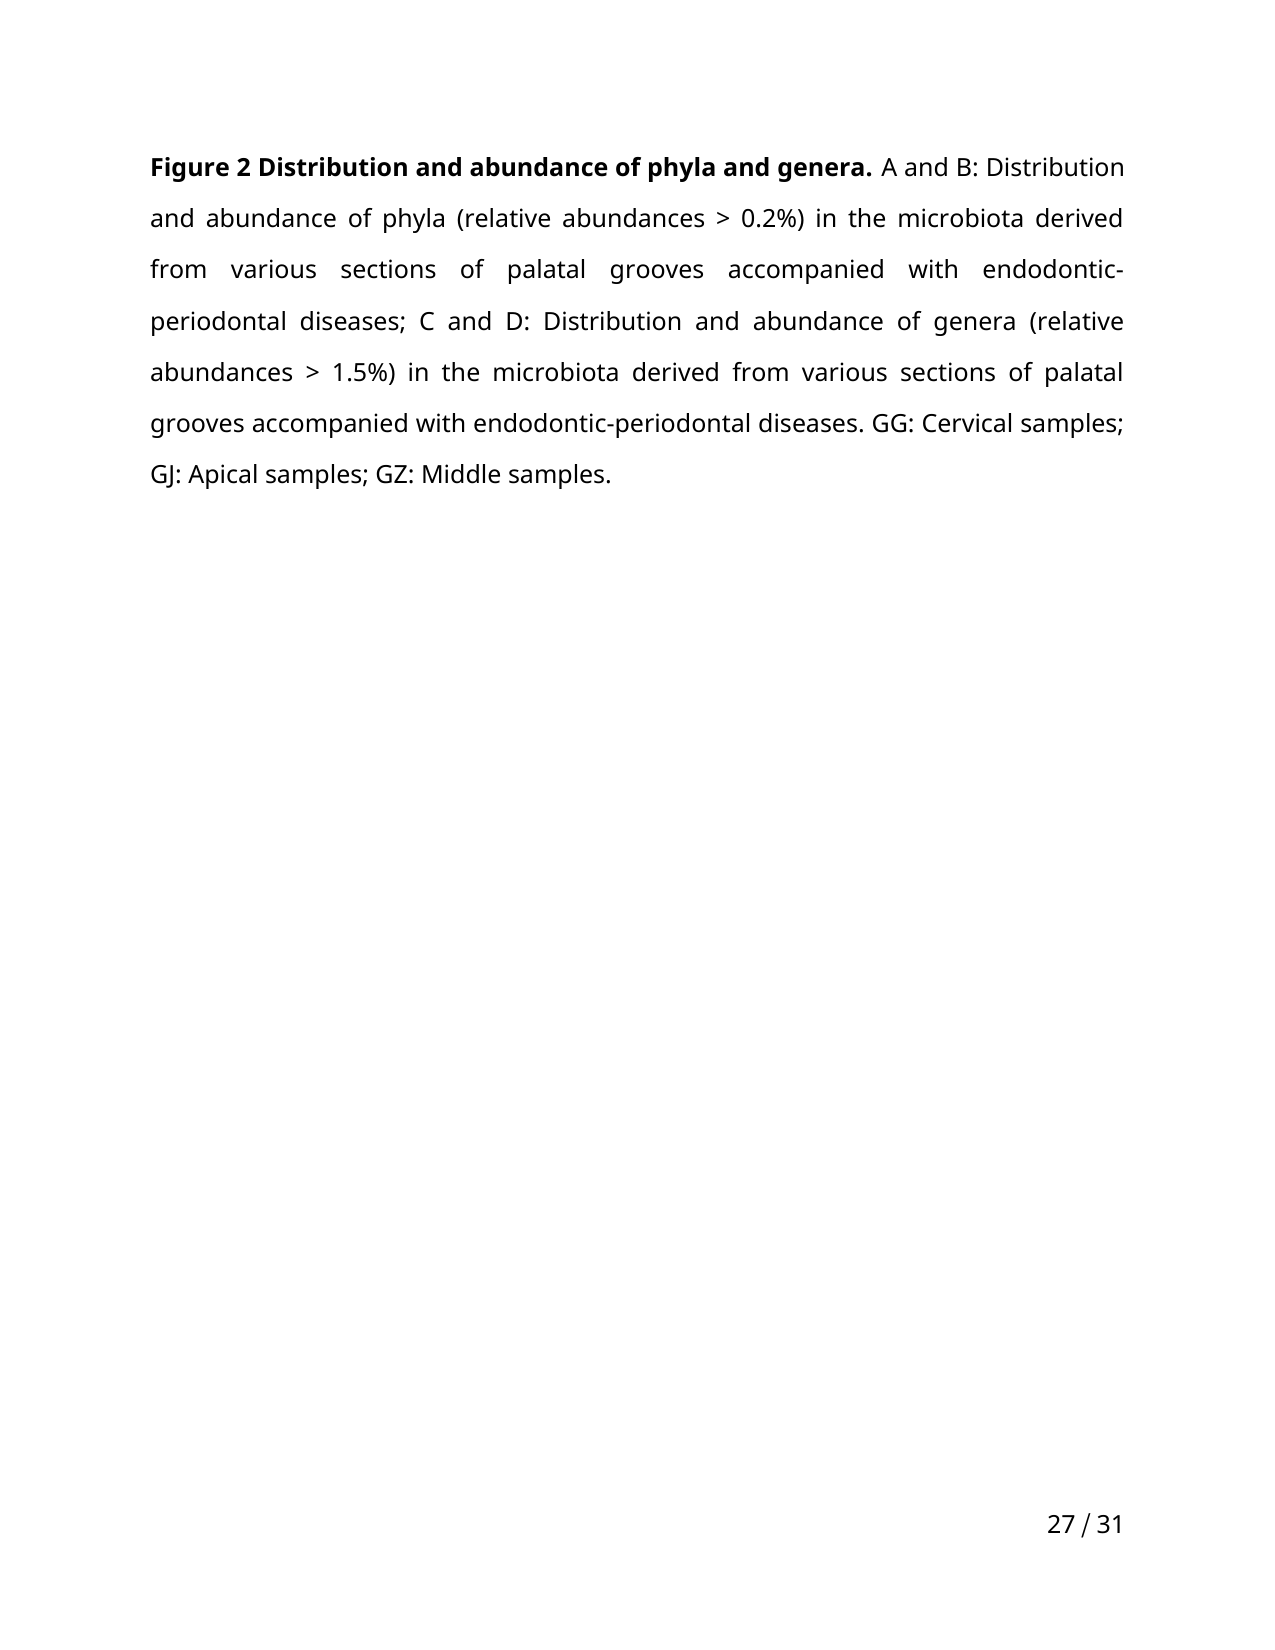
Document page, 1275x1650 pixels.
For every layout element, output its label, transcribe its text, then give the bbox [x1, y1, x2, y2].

text Figure 2 Distribution and abundance of phyla and genera. A and B: Distribution and abundance of phyla (relative abundances > 0.2%) in the microbiota derived from various sections of palatal grooves accompanied with endodontic-periodontal diseases; C and D: Distribution and abundance of genera (relative abundances > 1.5%) in the microbiota derived from various sections of palatal grooves accompanied with endodontic-periodontal diseases. GG: Cervical samples; GJ: Apical samples; GZ: Middle samples. [150, 150, 1125, 490]
